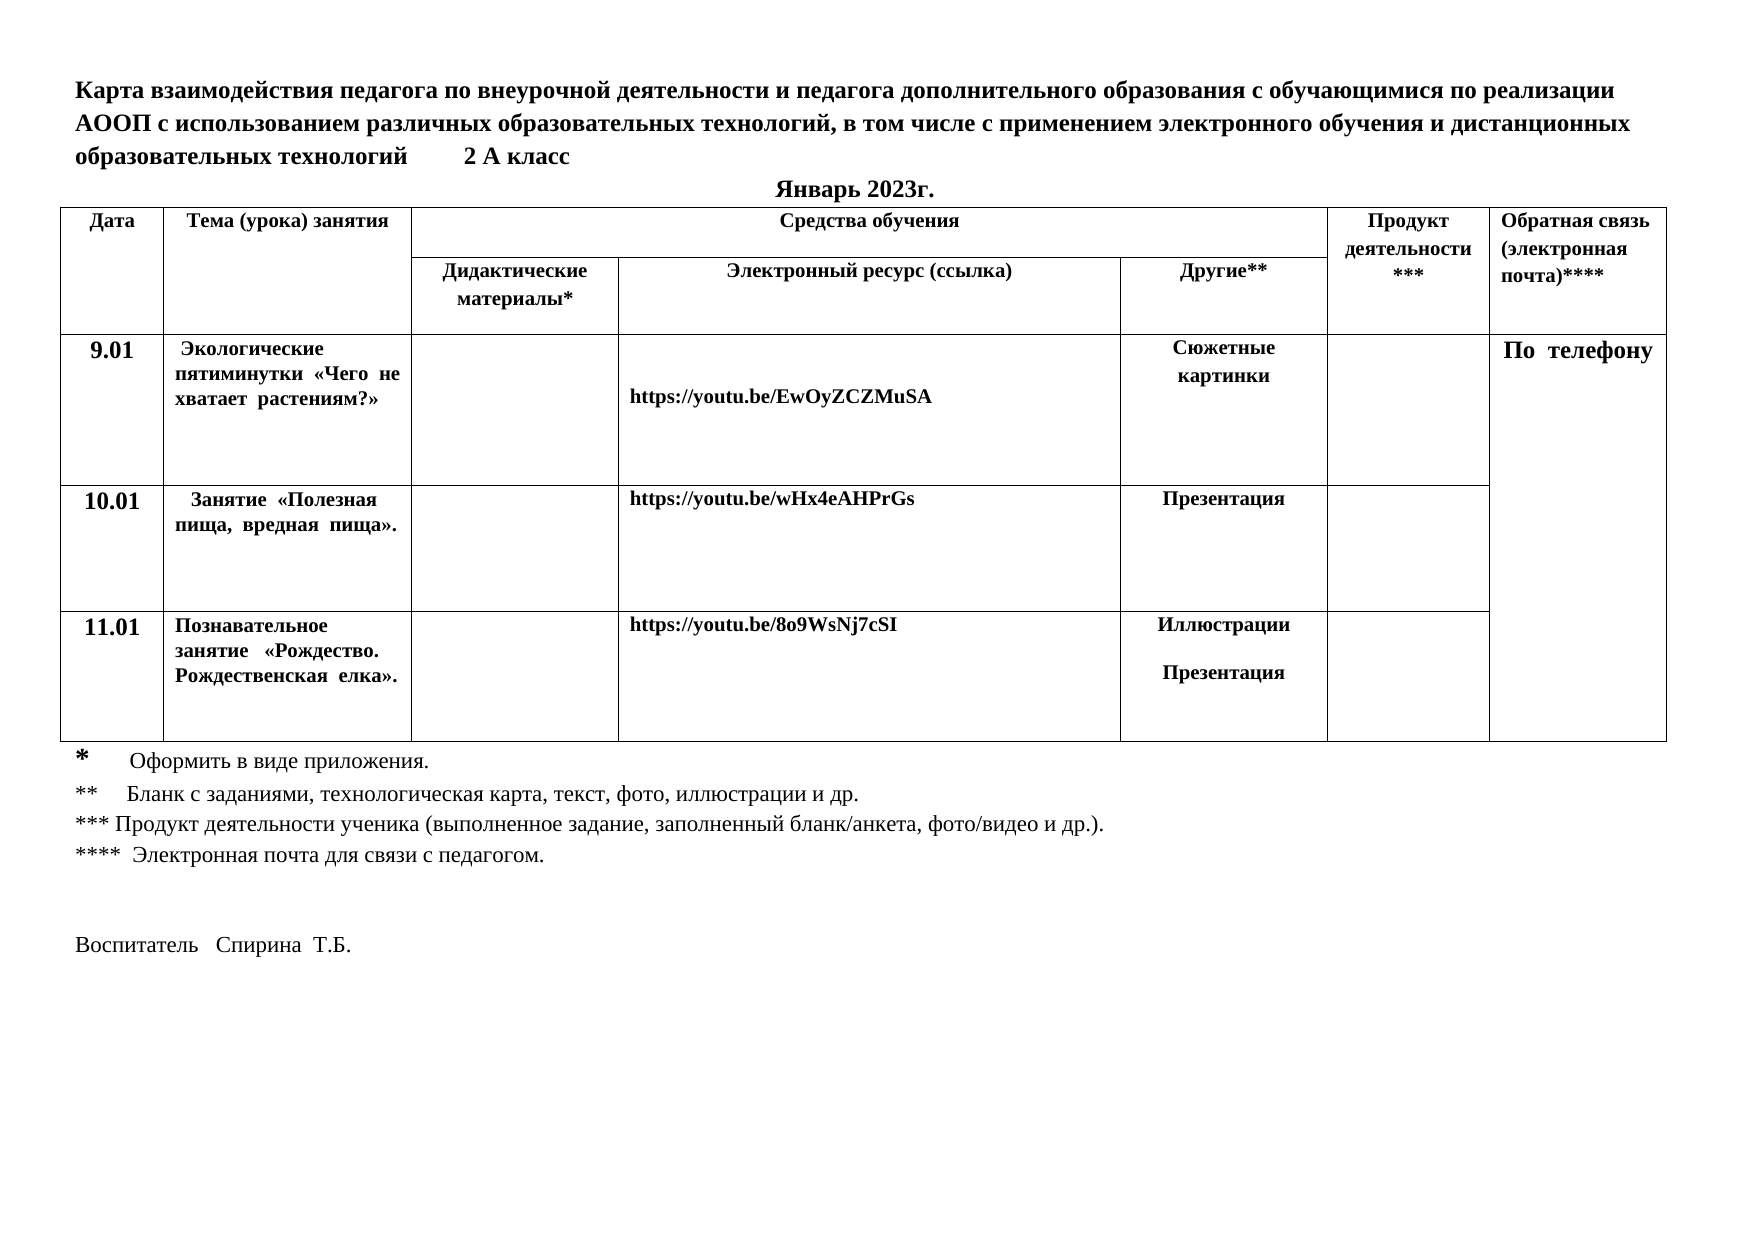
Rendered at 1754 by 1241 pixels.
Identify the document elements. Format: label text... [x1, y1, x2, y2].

table_cell https://youtu.be/wHx4eAHPrGs [619, 486, 1120, 611]
table_cell 9.01 [61, 335, 163, 485]
table_cell Сюжетные картинки [1121, 335, 1327, 485]
text **** Электронная почта для связи с педагогом. [75, 841, 1679, 867]
table_cell Другие** [1121, 258, 1327, 334]
table_header Средства обучения [412, 208, 1327, 257]
text *** Продукт деятельности ученика (выполненное задание, заполненный бланк/анкета, фото/видео и др.). [75, 810, 1679, 837]
table_cell [1328, 612, 1489, 741]
table_cell Электронный ресурс (ссылка) [619, 258, 1120, 334]
table_cell Презентация [1121, 486, 1327, 611]
table_cell [1328, 335, 1489, 485]
table_header Тема (урока) занятия [164, 208, 411, 334]
table_cell Экологические пятиминутки «Чего не хватает растениям?» [164, 335, 411, 485]
table_cell [1328, 486, 1489, 611]
table_cell Дидактические материалы* [412, 258, 618, 334]
table_cell Познавательное занятие «Рождество. Рождественская елка». [164, 612, 411, 741]
text * Оформить в виде приложения. [75, 742, 1679, 775]
text Январь 2023г. [31, 174, 1679, 203]
text Воспитатель Спирина Т.Б. [75, 931, 1679, 958]
table_cell https://youtu.be/EwOyZCZMuSA [619, 335, 1120, 485]
table_cell [412, 486, 618, 611]
table_cell Иллюстрации Презентация [1121, 612, 1327, 741]
table_cell [412, 612, 618, 741]
table_cell Занятие «Полезная пища, вредная пища». [164, 486, 411, 611]
table_cell По телефону [1490, 335, 1666, 741]
table_header Обратная связь (электронная почта)**** [1490, 208, 1666, 334]
table_cell [412, 335, 618, 485]
table_header Продукт деятельности *** [1328, 208, 1489, 334]
table_cell 11.01 [61, 612, 163, 741]
table_cell https://youtu.be/8o9WsNj7cSI [619, 612, 1120, 741]
table_header Дата [61, 208, 163, 334]
table_cell 10.01 [61, 486, 163, 611]
text Карта взаимодействия педагога по внеурочной деятельности и педагога дополнительного образования с обучающимися по реализации АООП с использованием различных образовательных технологий, в том числе с применением электронного обучения и дистанционных образовательных технологий 2 А класс [75, 75, 1679, 170]
text ** Бланк с заданиями, технологическая карта, текст, фото, иллюстрации и др. [75, 780, 1679, 807]
